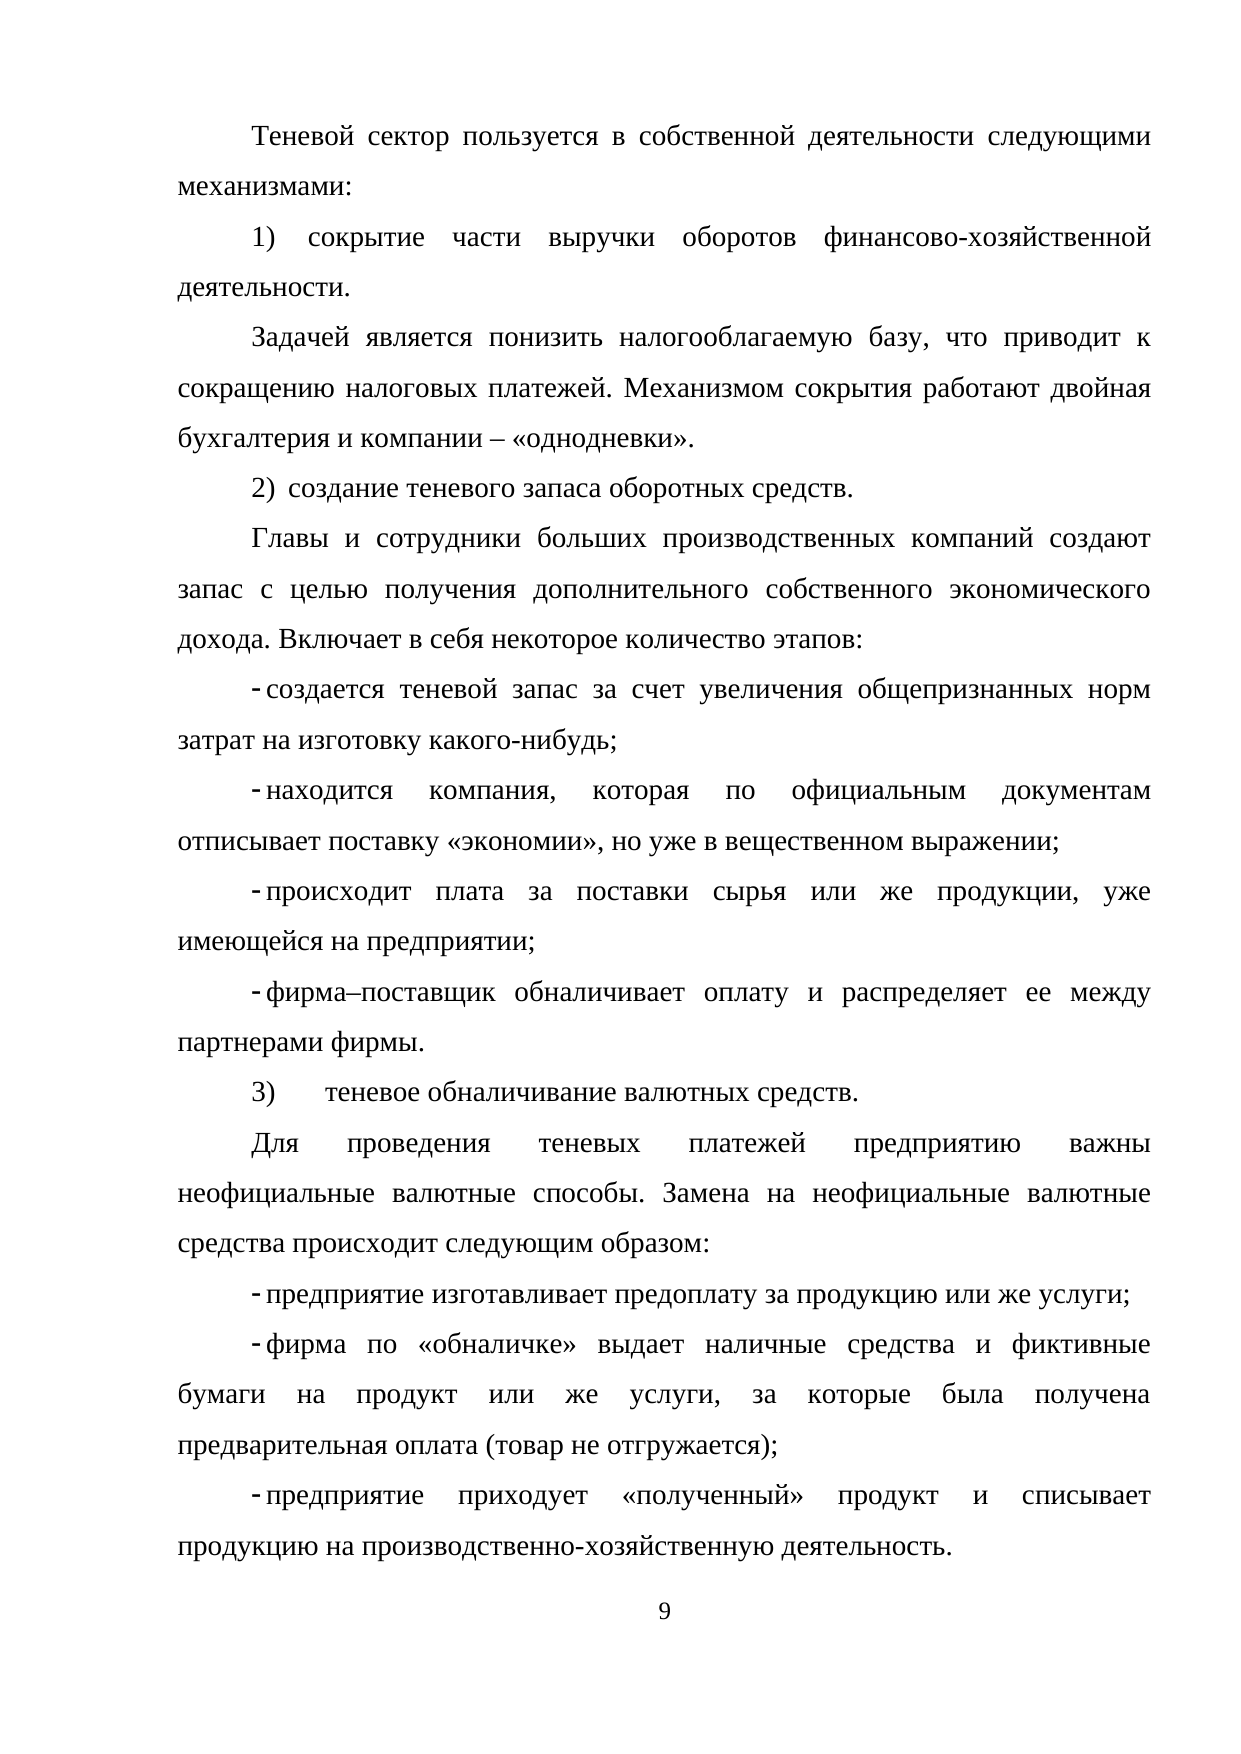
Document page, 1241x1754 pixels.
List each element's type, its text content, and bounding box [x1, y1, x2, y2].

list предприятие изготавливает предоплату за продукцию или же услуги; [177, 1276, 1152, 1309]
text Главы и сотрудники больших производственных компаний создают запас с целью получения дополнительного собственного экономического дохода. Включает в себя некоторое количество этапов: [177, 521, 1152, 655]
list фирма по «обналичке» выдает наличные средства и фиктивные бумаги на продукт или же услуги, за которые была получена предварительная оплата (товар не отгружается); [177, 1326, 1152, 1460]
text Теневой сектор пользуется в собственной деятельности следующими механизмами: [177, 118, 1152, 202]
list находится компания, которая по официальным документам отписывает поставку «экономии», но уже в вещественном выражении; [177, 772, 1152, 856]
list предприятие приходует «полученный» продукт и списывает продукцию на производственно-хозяйственную деятельность. [177, 1477, 1152, 1561]
list сокрытие части выручки оборотов финансово-хозяйственной деятельности. [177, 219, 1152, 303]
list происходит плата за поставки сырья или же продукции, уже имеющейся на предприятии; [177, 873, 1152, 957]
text Для проведения теневых платежей предприятию важны неофициальные валютные способы. Замена на неофициальные валютные средства происходит следующим образом: [177, 1125, 1152, 1259]
list теневое обналичивание валютных средств. [177, 1074, 1152, 1108]
list создание теневого запаса оборотных средств. [177, 470, 1152, 504]
text Задачей является понизить налогооблагаемую базу, что приводит к сокращению налоговых платежей. Механизмом сокрытия работают двойная бухгалтерия и компании – «однодневки». [177, 319, 1152, 453]
list создается теневой запас за счет увеличения общепризнанных норм затрат на изготовку какого-нибудь; [177, 672, 1152, 756]
list фирма–поставщик обналичивает оплату и распределяет ее между партнерами фирмы. [177, 974, 1152, 1058]
